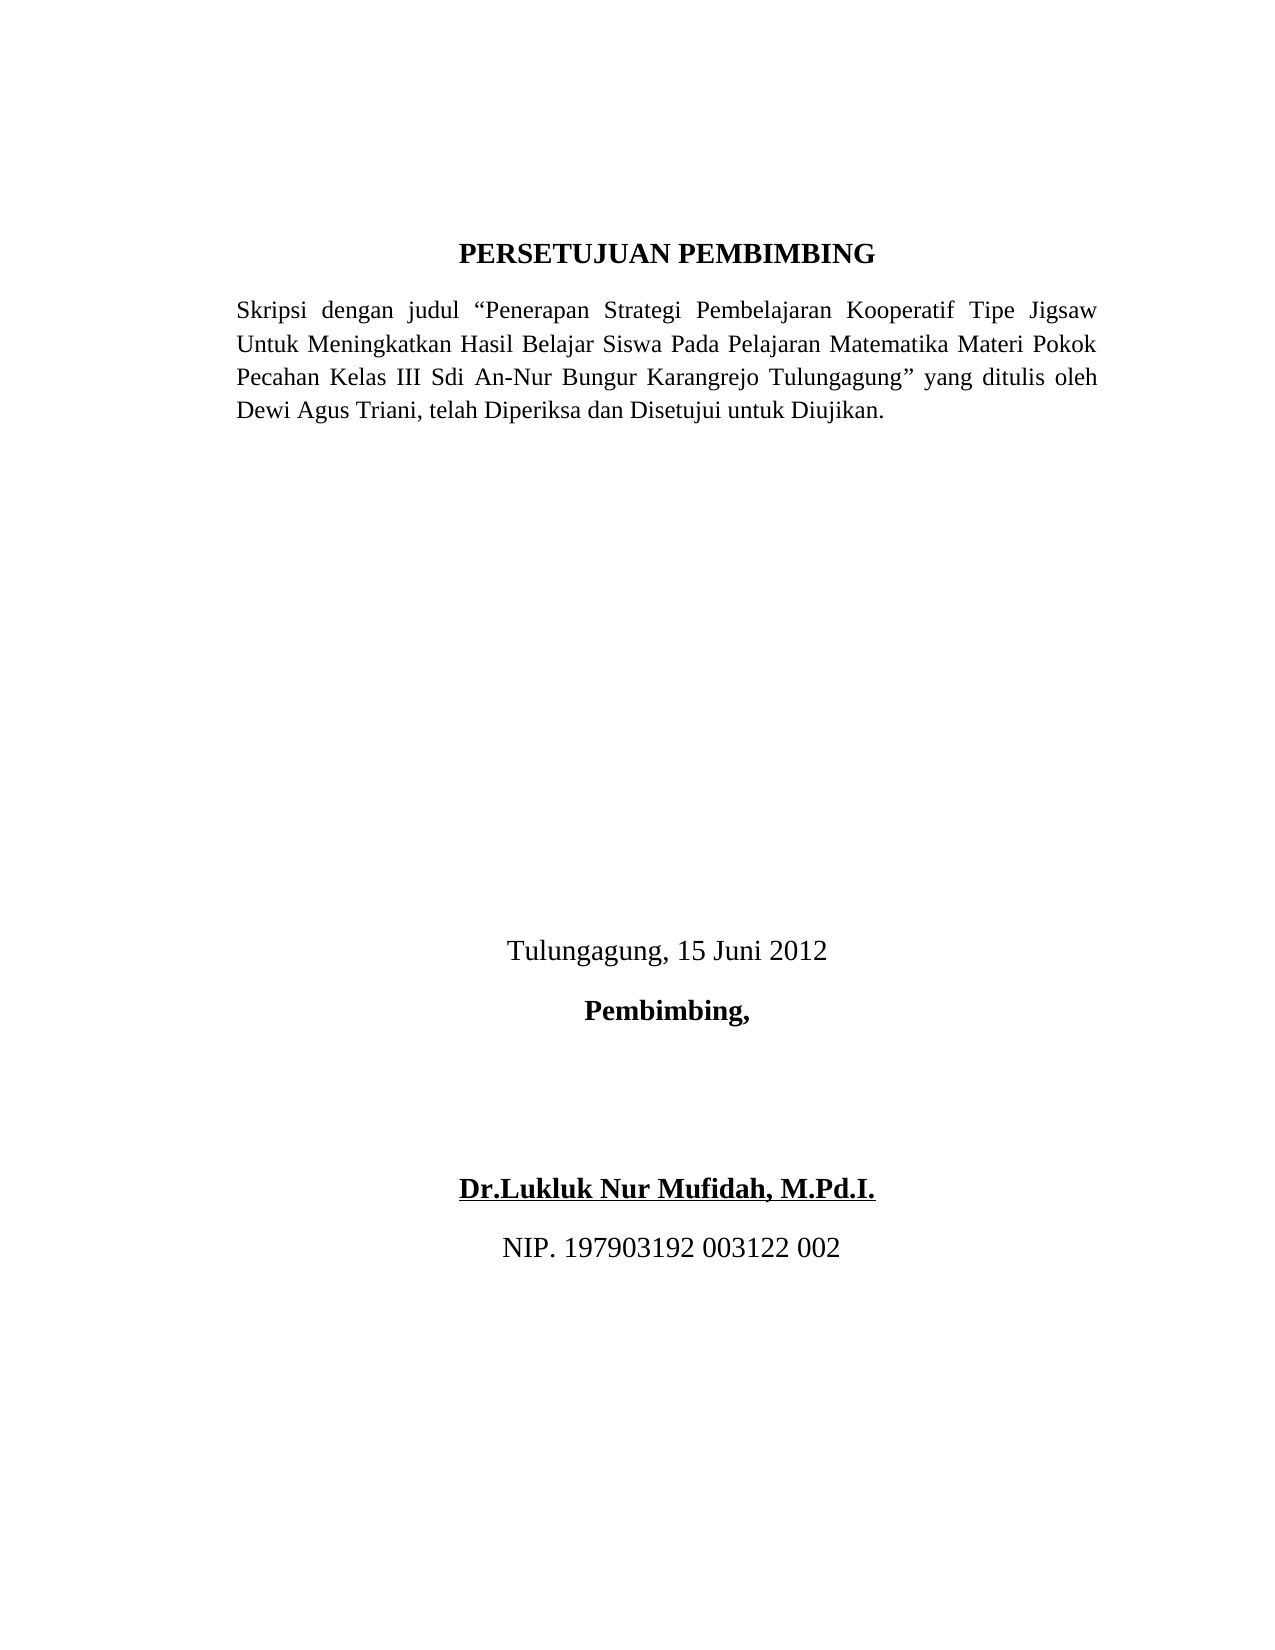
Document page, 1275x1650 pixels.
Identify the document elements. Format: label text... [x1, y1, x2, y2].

text Tulungagung, 15 Juni 2012 [236, 933, 1098, 967]
text Pembimbing, [236, 993, 1098, 1026]
text Dr.Lukluk Nur Mufidah, M.Pd.I. [236, 1171, 1098, 1204]
text Skripsi dengan judul “Penerapan Strategi Pembelajaran Kooperatif Tipe Jigsaw Untuk Meningkatkan Hasil Belajar Siswa Pada Pelajaran Matematika Materi Pokok Pecahan Kelas III Sdi An-Nur Bungur Karangrejo Tulungagung” yang ditulis oleh Dewi Agus Triani, telah Diperiksa dan Disetujui untuk Diujikan. [236, 296, 1098, 423]
text NIP. 197903192 003122 002 [236, 1230, 1098, 1264]
text PERSETUJUAN PEMBIMBING [236, 236, 1098, 270]
